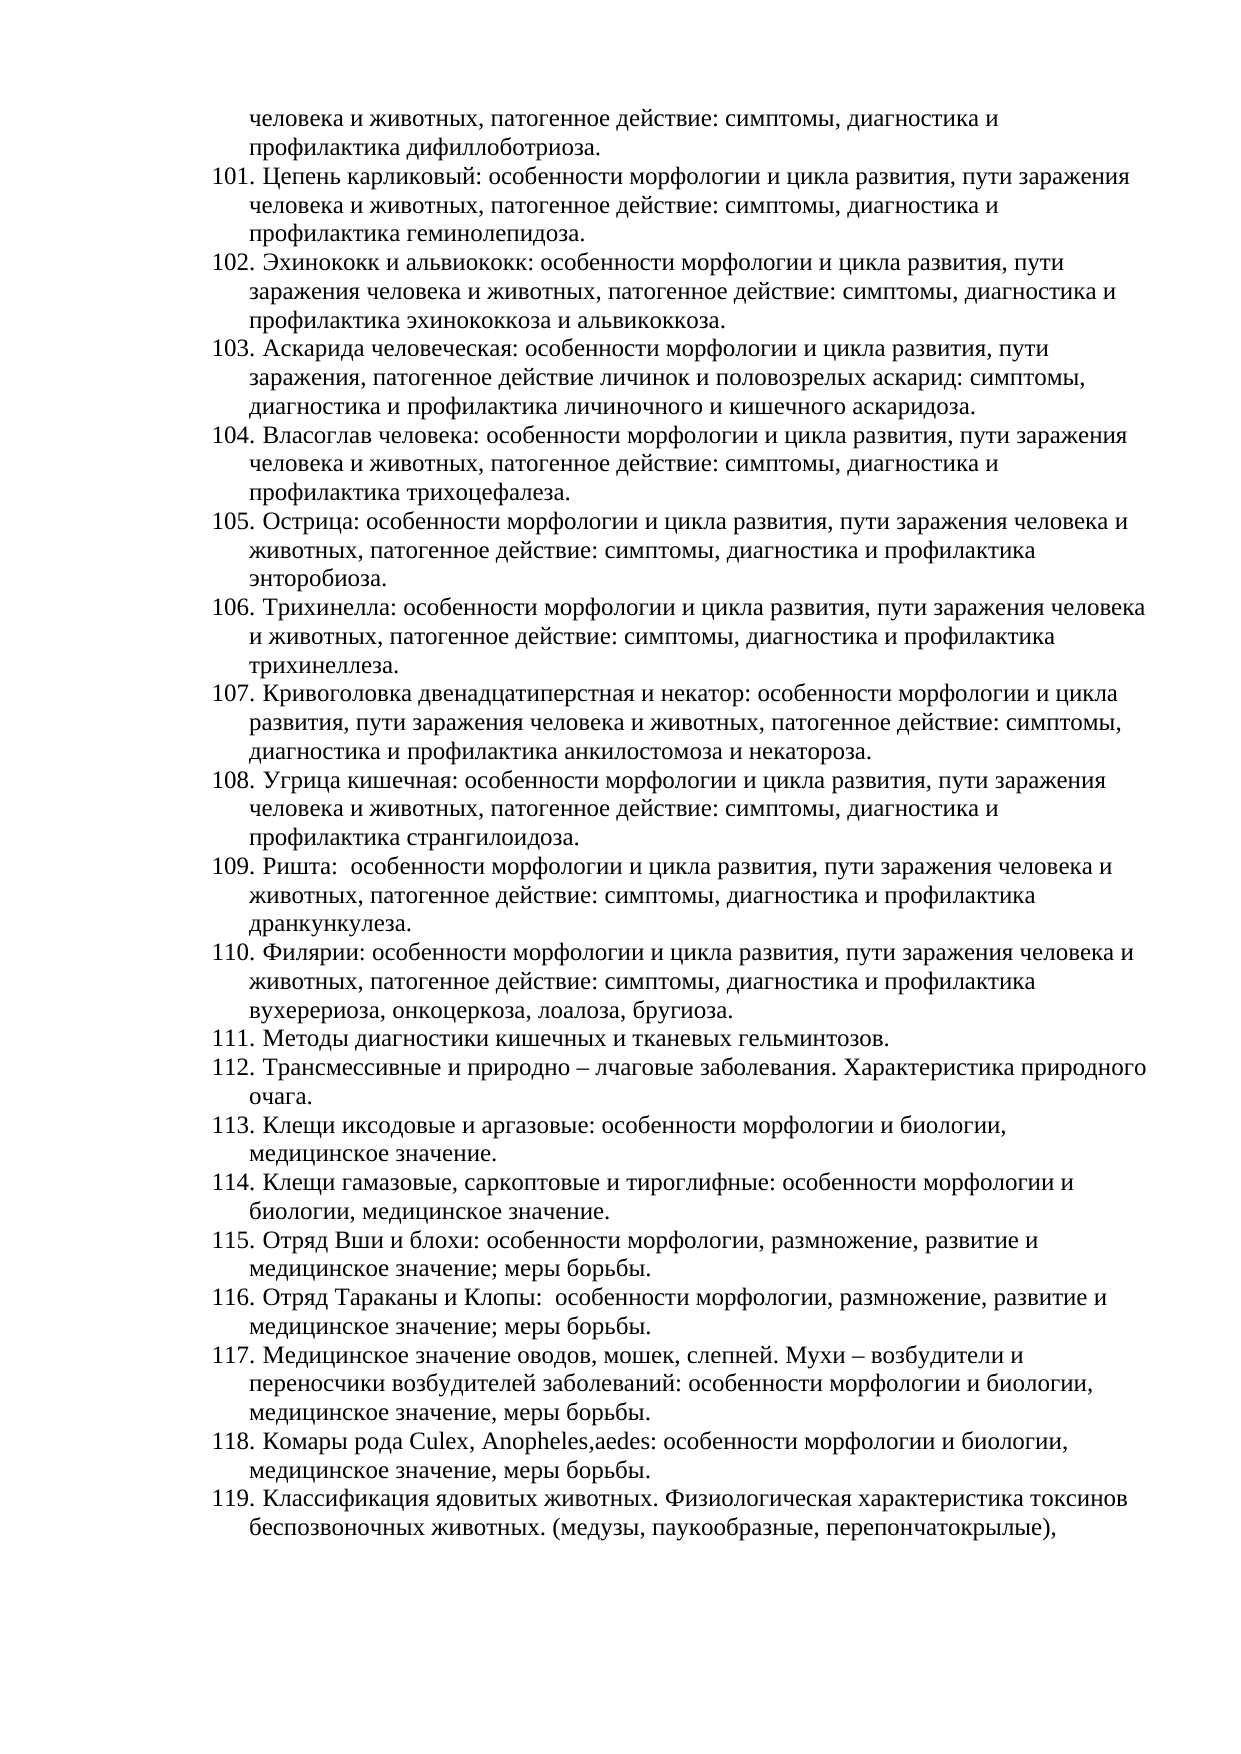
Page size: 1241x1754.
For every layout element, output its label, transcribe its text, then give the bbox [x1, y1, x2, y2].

list Ришта: особенности морфологии и цикла развития, пути заражения человека и животных, патогенное действие: симптомы, диагностика и профилактика дранкункулеза. [211, 851, 1150, 937]
list Аскарида человеческая: особенности морфологии и цикла развития, пути заражения, патогенное действие личинок и половозрелых аскарид: симптомы, диагностика и профилактика личиночного и кишечного аскаридоза. [211, 333, 1150, 420]
list Кривоголовка двенадцатиперстная и некатор: особенности морфологии и цикла развития, пути заражения человека и животных, патогенное действие: симптомы, диагностика и профилактика анкилостомоза и некатороза. [211, 678, 1150, 765]
list Эхинококк и альвиококк: особенности морфологии и цикла развития, пути заражения человека и животных, патогенное действие: симптомы, диагностика и профилактика эхинококкоза и альвикоккоза. [211, 247, 1150, 333]
list Угрица кишечная: особенности морфологии и цикла развития, пути заражения человека и животных, патогенное действие: симптомы, диагностика и профилактика странгилоидоза. [211, 765, 1150, 851]
list Отряд Вши и блохи: особенности морфологии, размножение, развитие и медицинское значение; меры борьбы. [211, 1225, 1150, 1282]
list Комары рода Culex, Anopheles,aedes: особенности морфологии и биологии, медицинское значение, меры борьбы. [211, 1426, 1150, 1483]
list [211, 1483, 1150, 1541]
list Отряд Тараканы и Клопы: особенности морфологии, размножение, развитие и медицинское значение; меры борьбы. [211, 1282, 1150, 1340]
list Клещи гамазовые, саркоптовые и тироглифные: особенности морфологии и биологии, медицинское значение. [211, 1167, 1150, 1225]
list Трихинелла: особенности морфологии и цикла развития, пути заражения человека и животных, патогенное действие: симптомы, диагностика и профилактика трихинеллеза. [211, 592, 1150, 678]
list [211, 103, 1150, 161]
list Власоглав человека: особенности морфологии и цикла развития, пути заражения человека и животных, патогенное действие: симптомы, диагностика и профилактика трихоцефалеза. [211, 420, 1150, 506]
list Методы диагностики кишечных и тканевых гельминтозов. [211, 1023, 1150, 1052]
list Цепень карликовый: особенности морфологии и цикла развития, пути заражения человека и животных, патогенное действие: симптомы, диагностика и профилактика геминолепидоза. [211, 161, 1150, 247]
list Клещи иксодовые и аргазовые: особенности морфологии и биологии, медицинское значение. [211, 1110, 1150, 1167]
list Филярии: особенности морфологии и цикла развития, пути заражения человека и животных, патогенное действие: симптомы, диагностика и профилактика вухерериоза, онкоцеркоза, лоалоза, бругиоза. [211, 937, 1150, 1023]
list Острица: особенности морфологии и цикла развития, пути заражения человека и животных, патогенное действие: симптомы, диагностика и профилактика энторобиоза. [211, 506, 1150, 592]
list Трансмессивные и природно – лчаговые заболевания. Характеристика природного очага. [211, 1052, 1150, 1110]
list Медицинское значение оводов, мошек, слепней. Мухи – возбудители и переносчики возбудителей заболеваний: особенности морфологии и биологии, медицинское значение, меры борьбы. [211, 1340, 1150, 1426]
